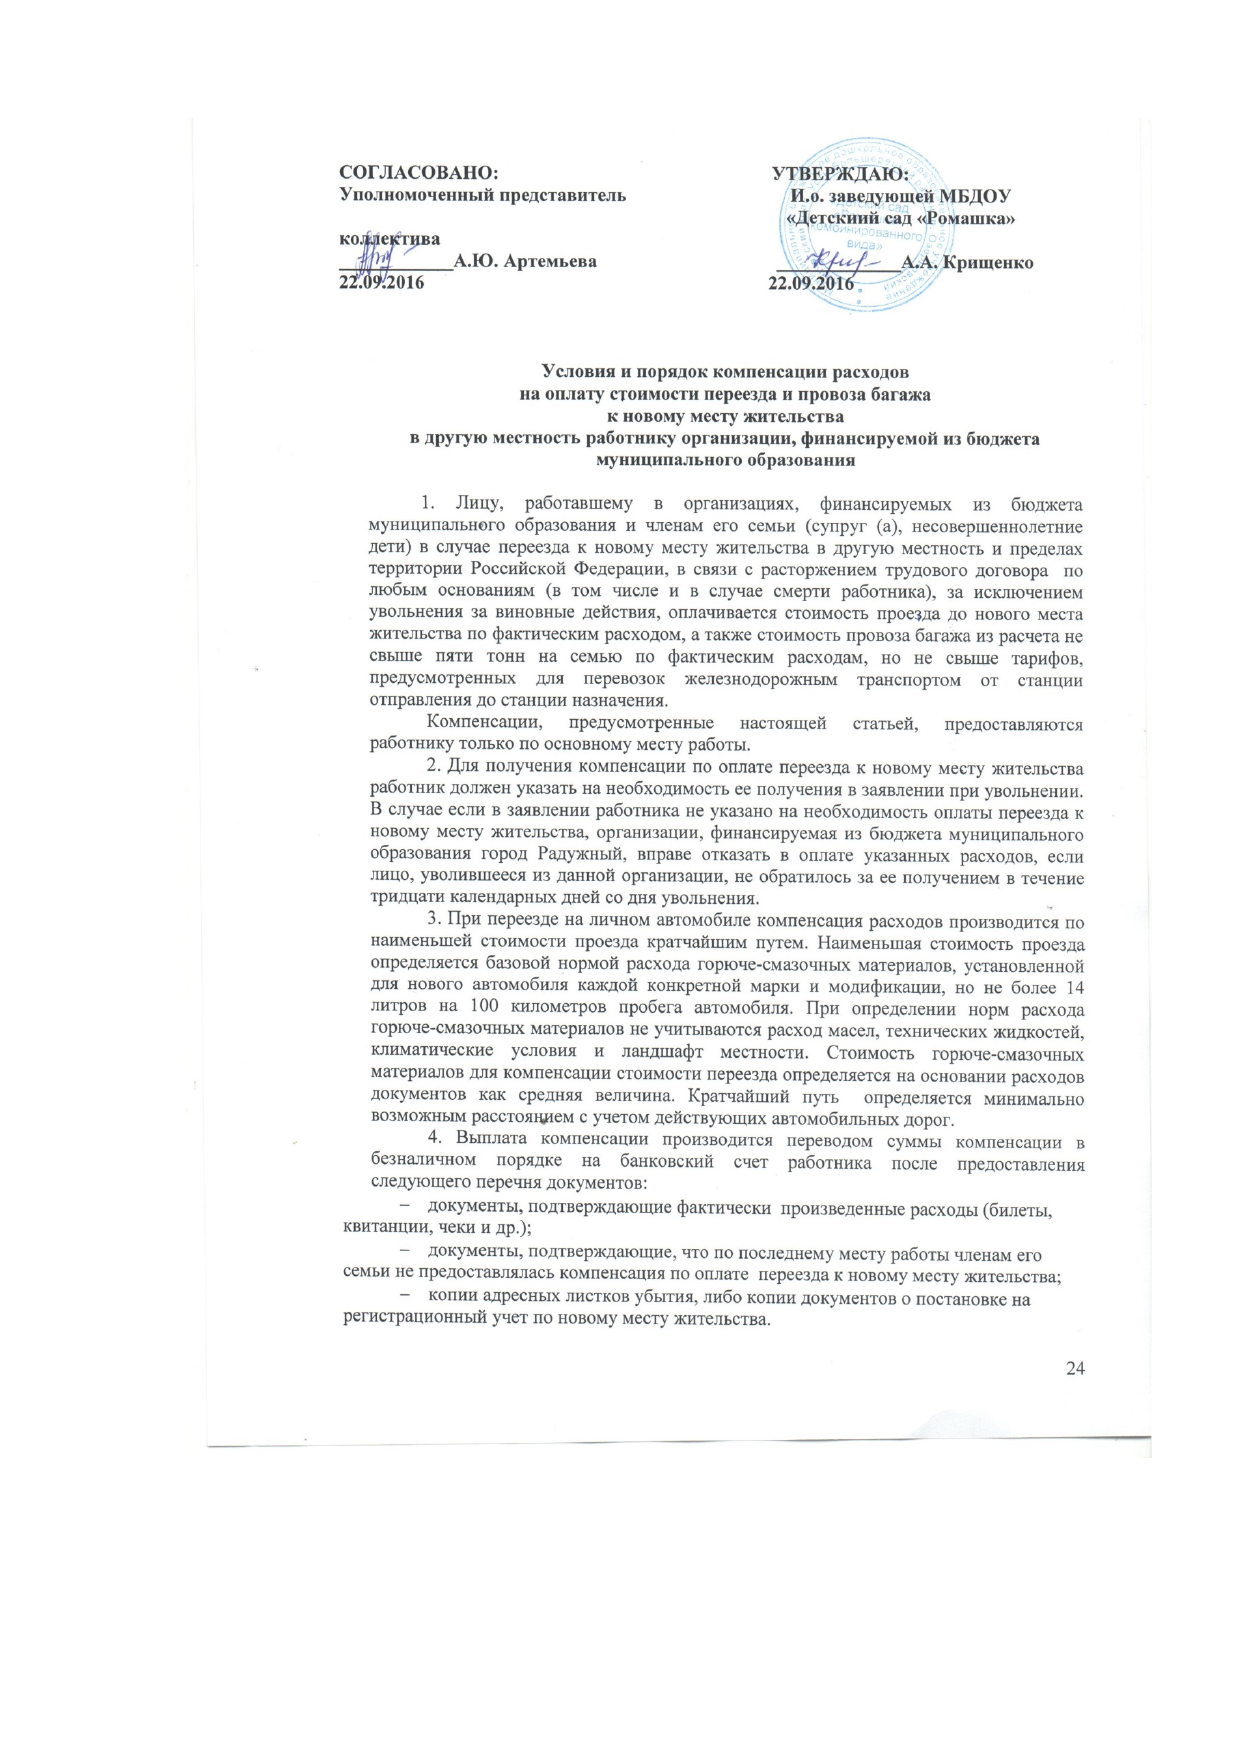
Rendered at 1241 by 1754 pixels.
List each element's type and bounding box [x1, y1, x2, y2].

picture [177, 117, 1152, 1458]
